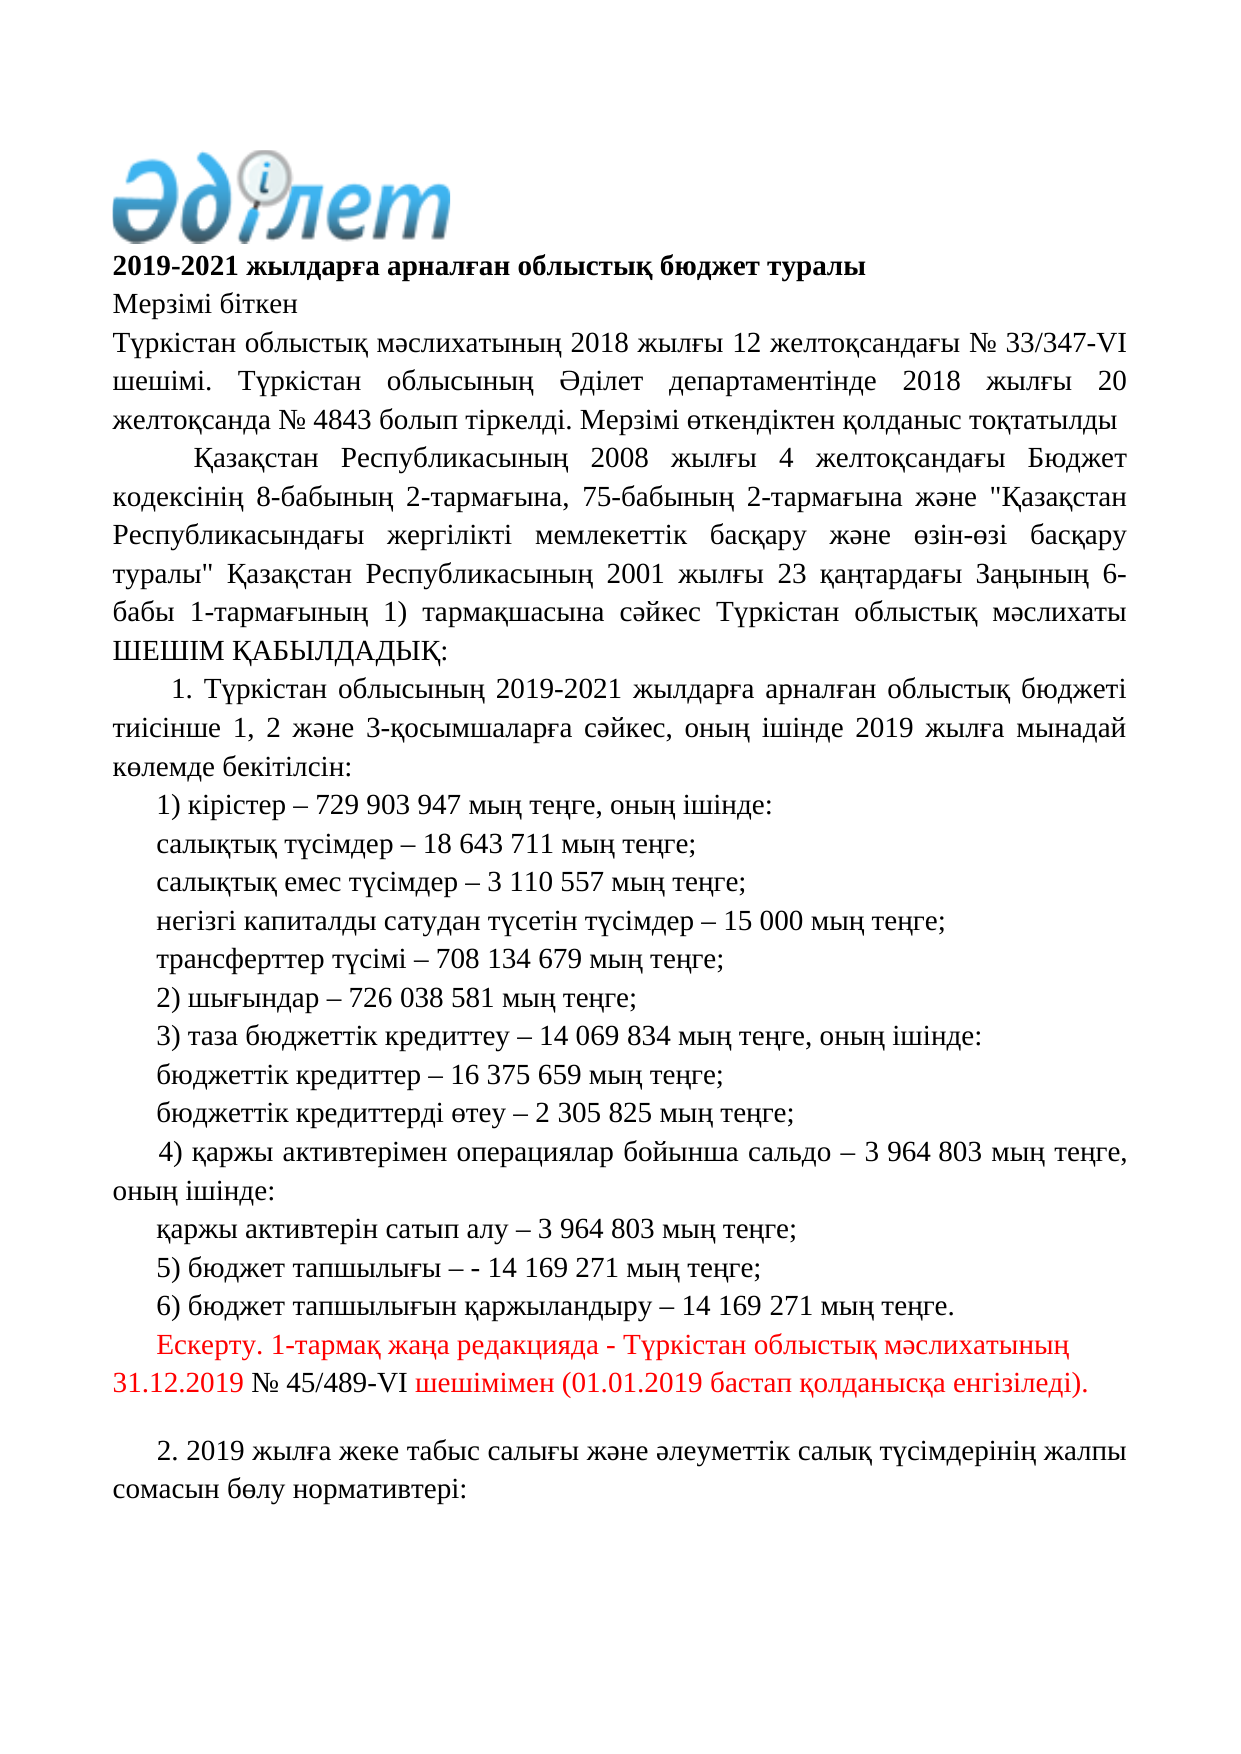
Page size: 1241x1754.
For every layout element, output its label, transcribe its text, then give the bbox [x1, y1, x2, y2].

text Мерзімі біткен [112, 286, 1128, 320]
text Қазақстан Республикасының 2008 жылғы 4 желтоқсандағы Бюджет кодексінің 8-бабының 2-тармағына, 75-бабының 2-тармағына және "Қазақстан Республикасындағы жергілікті мемлекеттік басқару және өзін-өзі басқару туралы" Қазақстан Республикасының 2001 жылғы 23 қаңтардағы Заңының 6-бабы 1-тармағының 1) тармақшасына сәйкес Түркістан облыстық мәслихаты ШЕШІМ ҚАБЫЛДАДЫҚ: [112, 440, 1128, 667]
text 4) қаржы активтерімен операциялар бойынша сальдо – 3 964 803 мың теңге, оның ішінде: [112, 1134, 1128, 1206]
text бюджеттік кредиттер – 16 375 659 мың теңге; [112, 1057, 1128, 1091]
text қаржы активтерін сатып алу – 3 964 803 мың теңге; [112, 1211, 1128, 1245]
text салықтық түсiмдер – 18 643 711 мың теңге; [112, 826, 1128, 859]
text салықтық емес түсiмдер – 3 110 557 мың теңге; [112, 864, 1128, 898]
text 1. Түркістан облысының 2019-2021 жылдарға арналған облыстық бюджеті тиісінше 1, 2 және 3-қосымшаларға сәйкес, оның ішінде 2019 жылға мынадай көлемде бекiтiлсiн: [112, 672, 1128, 782]
text негізгі капиталды сатудан түсетін түсімдер – 15 000 мың теңге; [112, 903, 1128, 936]
picture [112, 150, 451, 244]
text 5) бюджет тапшылығы – - 14 169 271 мың теңге; [112, 1250, 1128, 1283]
text трансферттер түсiмi – 708 134 679 мың теңге; [112, 941, 1128, 975]
text 6) бюджет тапшылығын қаржыландыру – 14 169 271 мың теңге. [112, 1288, 1128, 1322]
text бюджеттік кредиттерді өтеу – 2 305 825 мың теңге; [112, 1096, 1128, 1129]
text 2. 2019 жылға жеке табыс салығы және әлеуметтік салық түсімдерінің жалпы сомасын бөлу нормативтері: [112, 1433, 1128, 1505]
text 3) таза бюджеттiк кредиттеу – 14 069 834 мың теңге, оның ішінде: [112, 1018, 1128, 1052]
text Ескерту. 1-тармақ жаңа редакцияда - Түркістан облыстық мәслихатының 31.12.2019 № 45/489-VI шешімімен (01.01.2019 бастап қолданысқа енгізіледі). [112, 1327, 1128, 1429]
text 2019-2021 жылдарға арналған облыстық бюджет туралы [112, 248, 1128, 281]
text 1) кiрiстер – 729 903 947 мың теңге, оның iшiнде: [112, 787, 1128, 821]
text Түркістан облыстық мәслихатының 2018 жылғы 12 желтоқсандағы № 33/347-VI шешімі. Түркістан облысының Әділет департаментінде 2018 жылғы 20 желтоқсанда № 4843 болып тіркелді. Мерзімі өткендіктен қолданыс тоқтатылды [112, 325, 1128, 435]
text 2) шығындар – 726 038 581 мың теңге; [112, 980, 1128, 1013]
